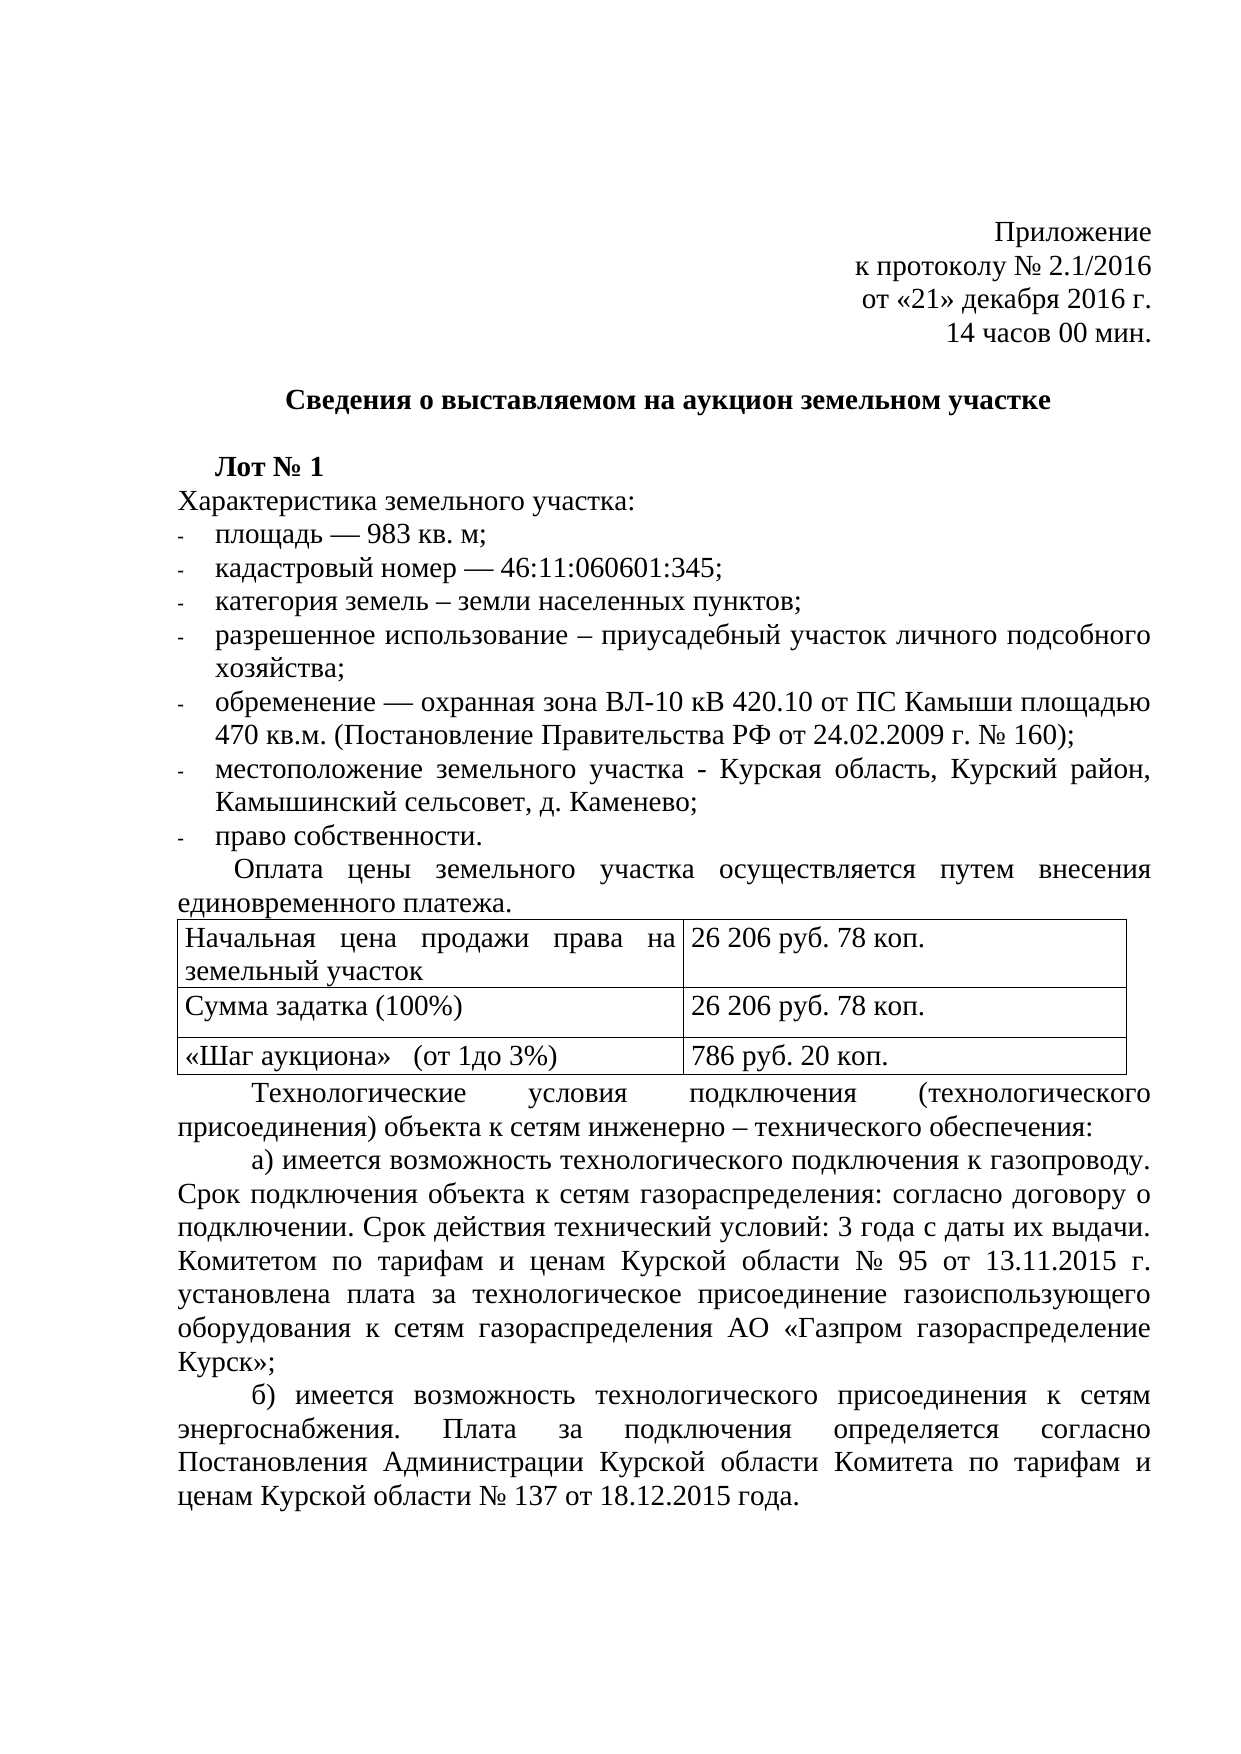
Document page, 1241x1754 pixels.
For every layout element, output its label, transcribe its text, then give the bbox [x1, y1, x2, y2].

text от «21» декабря 2016 г. [177, 281, 1152, 315]
text Лот № 1 [177, 449, 1152, 483]
text к протоколу № 2.1/2016 [177, 248, 1152, 281]
text б) имеется возможность технологического присоединения к сетям энергоснабжения. Плата за подключения определяется согласно Постановления Администрации Курской области Комитета по тарифам и ценам Курской области № 137 от 18.12.2015 года. [177, 1377, 1152, 1511]
list разрешенное использование – приусадебный участок личного подсобного хозяйства; [177, 617, 1152, 684]
list категория земель – земли населенных пунктов; [177, 583, 1152, 617]
table_cell «Шаг аукциона» (от 1до 3%) [178, 1038, 683, 1074]
text Характеристика земельного участка: [177, 483, 1152, 516]
table_cell Сумма задатка (100%) [178, 988, 683, 1037]
list кадастровый номер — 46:11:060601:345; [177, 550, 1152, 583]
list обременение — охранная зона ВЛ-10 кВ 420.10 от ПС Камыши площадью 470 кв.м. (Постановление Правительства РФ от 24.02.2009 г. № 160); [177, 684, 1152, 751]
list площадь — 983 кв. м; [177, 516, 1152, 550]
table_header Начальная цена продажи права на земельный участок [178, 920, 683, 987]
table_header 26 206 руб. 78 коп. [684, 920, 1126, 987]
text Технологические условия подключения (технологического присоединения) объекта к сетям инженерно – технического обеспечения: [177, 1075, 1152, 1142]
text 14 часов 00 мин. [177, 315, 1152, 348]
text Сведения о выставляемом на аукцион земельном участке [177, 382, 1152, 416]
list местоположение земельного участка - Курская область, Курский район, Камышинский сельсовет, д. Каменево; [177, 751, 1152, 818]
table_cell 786 руб. 20 коп. [684, 1038, 1126, 1074]
text а) имеется возможность технологического подключения к газопроводу. Срок подключения объекта к сетям газораспределения: согласно договору о подключении. Срок действия технический условий: 3 года с даты их выдачи. Комитетом по тарифам и ценам Курской области № 95 от 13.11.2015 г. установлена плата за технологическое присоединение газоиспользующего оборудования к сетям газораспределения АО «Газпром газораспределение Курск»; [177, 1142, 1152, 1377]
table_cell 26 206 руб. 78 коп. [684, 988, 1126, 1037]
text Приложение [177, 214, 1152, 248]
list право собственности. [177, 818, 1152, 852]
text Оплата цены земельного участка осуществляется путем внесения единовременного платежа. [177, 852, 1152, 919]
